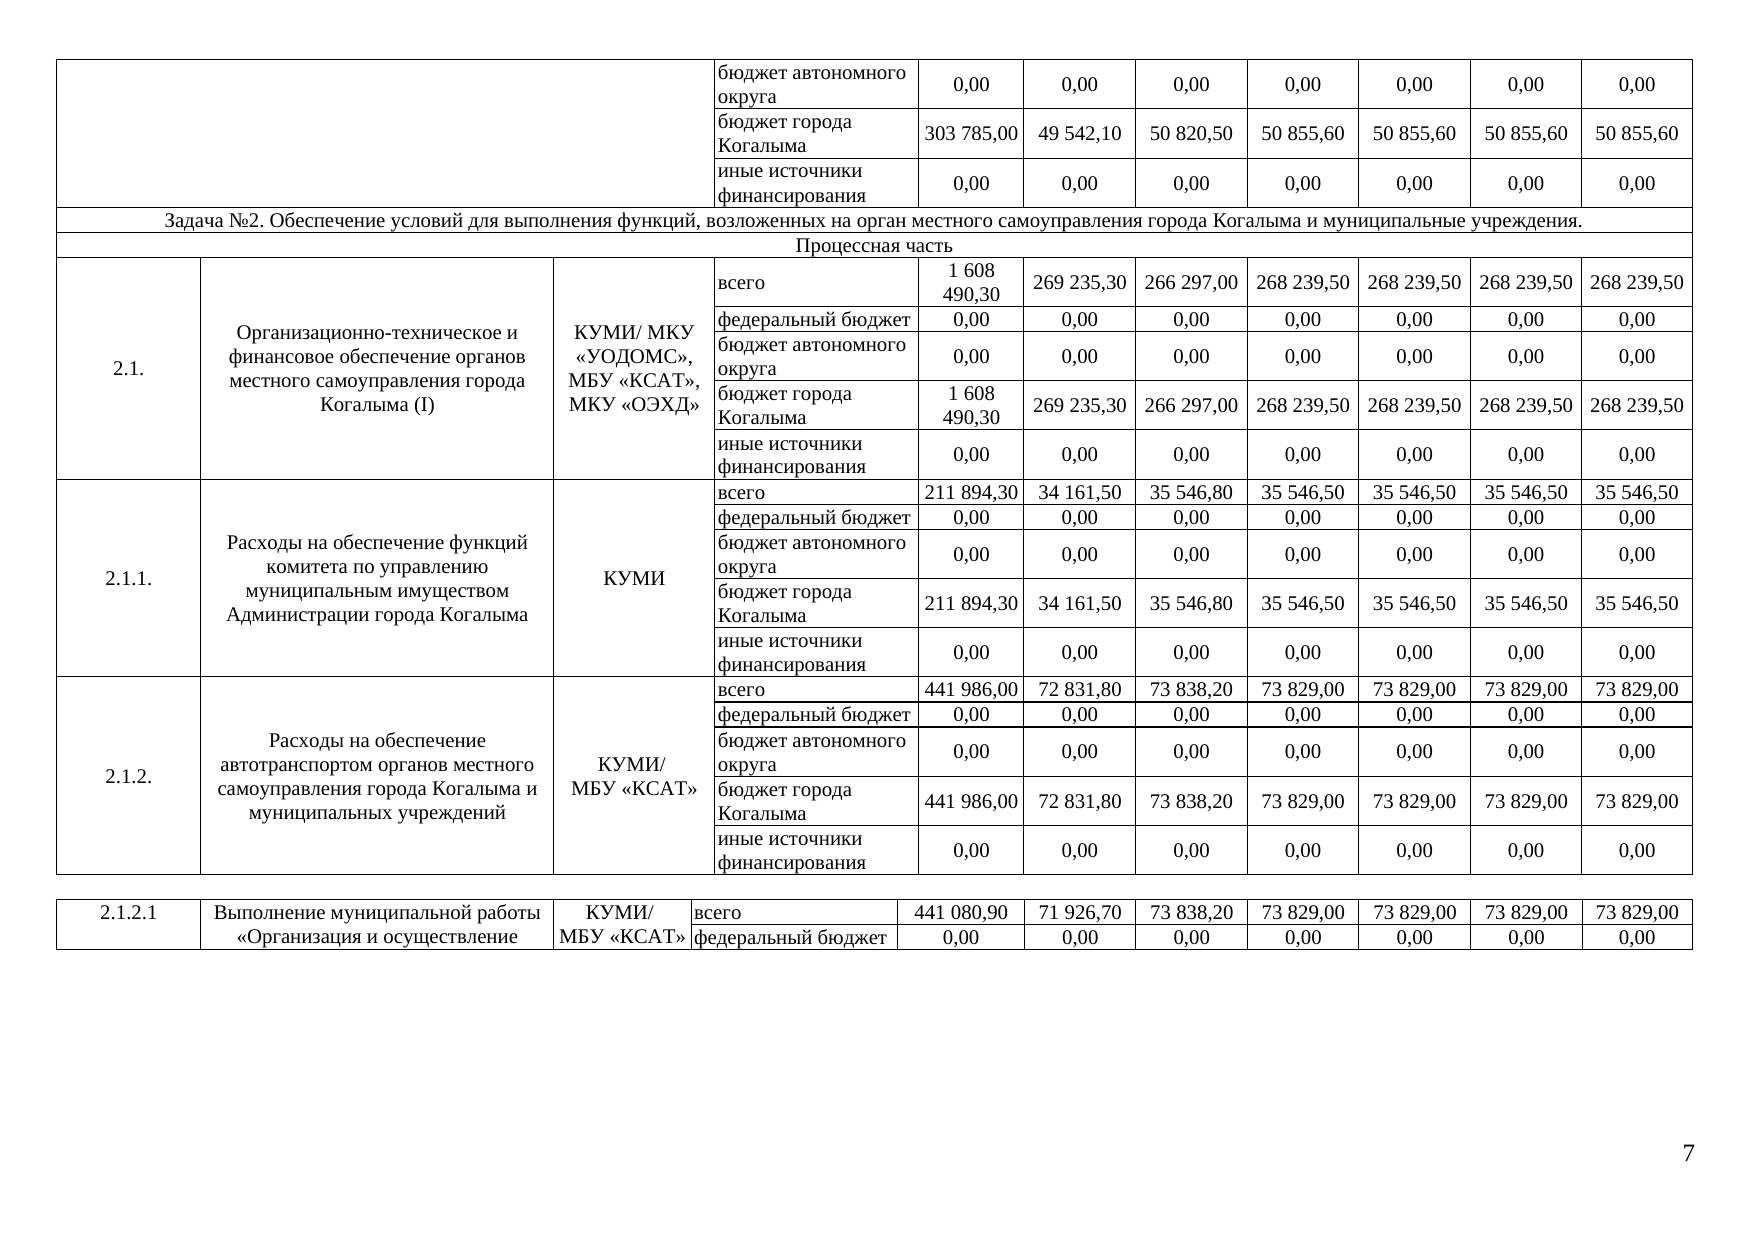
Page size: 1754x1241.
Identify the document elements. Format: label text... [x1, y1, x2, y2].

table_cell 0,00 [1136, 505, 1247, 529]
table_header 73 829,00 [1359, 900, 1470, 924]
table_cell всего [715, 677, 918, 701]
table_cell 2.1.2. [57, 677, 200, 874]
table_cell 73 829,00 [1582, 677, 1692, 701]
table_cell 0,00 [1248, 60, 1358, 108]
table_cell 35 546,50 [1359, 480, 1470, 504]
table_cell 35 546,50 [1471, 579, 1581, 627]
table_cell КУМИ/ МКУ «УОДОМС», МБУ «КСАТ», МКУ «ОЭХД» [554, 258, 714, 478]
table_cell 0,00 [1471, 307, 1581, 331]
table_cell всего [715, 480, 918, 504]
table_cell 73 829,00 [1248, 677, 1358, 701]
table_cell 0,00 [1248, 925, 1358, 949]
table_cell федеральный бюджет [715, 703, 918, 726]
table_cell иные источники финансирования [715, 430, 918, 478]
table_cell 268 239,50 [1248, 258, 1358, 306]
table_cell 441 986,00 [919, 777, 1023, 825]
table_cell 0,00 [919, 505, 1023, 529]
table_header 73 838,20 [1136, 900, 1247, 924]
table_cell 50 855,60 [1248, 109, 1358, 157]
table_cell 50 855,60 [1582, 109, 1692, 157]
table_cell 0,00 [1582, 728, 1692, 776]
table_cell иные источники финансирования [715, 628, 918, 676]
table_cell 0,00 [1359, 530, 1470, 578]
table_cell 268 239,50 [1582, 381, 1692, 429]
table_cell 269 235,30 [1024, 258, 1135, 306]
table_cell 0,00 [919, 159, 1023, 207]
table_header 441 080,90 [898, 900, 1024, 924]
table_cell 0,00 [919, 728, 1023, 776]
table_header 73 829,00 [1583, 900, 1692, 924]
table_cell Расходы на обеспечение автотранспортом органов местного самоуправления города Когалыма и муниципальных учреждений [201, 677, 553, 874]
table_cell бюджет города Когалыма [715, 579, 918, 627]
table_header 2.1.2.1 [57, 900, 200, 949]
table_cell 0,00 [1582, 332, 1692, 380]
table_cell 0,00 [1471, 159, 1581, 207]
table_cell 35 546,50 [1248, 480, 1358, 504]
table_cell бюджет города Когалыма [715, 777, 918, 825]
table_cell 0,00 [1359, 826, 1470, 874]
table_header всего [692, 900, 897, 924]
table_cell 268 239,50 [1471, 258, 1581, 306]
table_cell 2.1. [57, 258, 200, 478]
table_cell 0,00 [919, 332, 1023, 380]
table_cell 35 546,80 [1136, 480, 1247, 504]
table_cell 0,00 [1248, 307, 1358, 331]
table_cell 268 239,50 [1248, 381, 1358, 429]
table_cell 35 546,80 [1136, 579, 1247, 627]
table_cell 0,00 [1582, 826, 1692, 874]
table_cell 0,00 [1582, 60, 1692, 108]
table_cell 34 161,50 [1024, 480, 1135, 504]
table_cell 0,00 [1136, 728, 1247, 776]
table_cell 211 894,30 [919, 480, 1023, 504]
table_cell 0,00 [1248, 332, 1358, 380]
table_cell 0,00 [1136, 332, 1247, 380]
table_cell 0,00 [1136, 703, 1247, 726]
table_cell 1 608 490,30 [919, 381, 1023, 429]
table_cell федеральный бюджет [715, 307, 918, 331]
table_cell 0,00 [1471, 332, 1581, 380]
table_cell Организационно-техническое и финансовое обеспечение органов местного самоуправления города Когалыма (I) [201, 258, 553, 478]
table_cell 0,00 [1359, 628, 1470, 676]
table_cell 0,00 [1359, 430, 1470, 478]
table_cell 73 829,00 [1359, 777, 1470, 825]
table_cell 35 546,50 [1471, 480, 1581, 504]
table_cell 268 239,50 [1471, 381, 1581, 429]
table_cell 0,00 [1024, 307, 1135, 331]
table_cell 73 829,00 [1248, 777, 1358, 825]
table_header КУМИ/ МБУ «КСАТ» [554, 900, 691, 949]
table_cell 0,00 [1024, 703, 1135, 726]
table_cell 0,00 [1582, 628, 1692, 676]
table_cell 0,00 [1024, 430, 1135, 478]
table_cell 0,00 [1583, 925, 1692, 949]
table_cell 0,00 [1024, 826, 1135, 874]
table_cell 0,00 [1136, 159, 1247, 207]
table_cell 73 838,20 [1136, 777, 1247, 825]
table_cell бюджет города Когалыма [715, 381, 918, 429]
table_cell Процессная часть [57, 233, 1692, 257]
table_cell 35 546,50 [1582, 579, 1692, 627]
table_cell 0,00 [1471, 925, 1582, 949]
table_cell бюджет автономного округа [715, 530, 918, 578]
table_cell 0,00 [1136, 826, 1247, 874]
table_cell КУМИ/ МБУ «КСАТ» [554, 677, 714, 874]
table_cell 0,00 [1582, 703, 1692, 726]
table_cell 0,00 [1582, 159, 1692, 207]
table_cell 0,00 [1248, 728, 1358, 776]
table_header 73 829,00 [1248, 900, 1358, 924]
table_cell 266 297,00 [1136, 258, 1247, 306]
table_cell 1 608 490,30 [919, 258, 1023, 306]
table_cell 0,00 [1136, 60, 1247, 108]
table_cell 0,00 [919, 307, 1023, 331]
table_cell 0,00 [1359, 60, 1470, 108]
table_cell иные источники финансирования [715, 159, 918, 207]
table_cell 0,00 [919, 826, 1023, 874]
table_cell 73 829,00 [1582, 777, 1692, 825]
table_cell 0,00 [1024, 628, 1135, 676]
table_cell 0,00 [1582, 505, 1692, 529]
table_cell 35 546,50 [1359, 579, 1470, 627]
table_cell 0,00 [1471, 628, 1581, 676]
table_cell 0,00 [1248, 530, 1358, 578]
table_cell 303 785,00 [919, 109, 1023, 157]
table_cell 0,00 [1136, 430, 1247, 478]
table_cell 0,00 [1024, 60, 1135, 108]
table_cell бюджет автономного округа [715, 728, 918, 776]
table_cell 268 239,50 [1359, 381, 1470, 429]
table_cell 0,00 [919, 703, 1023, 726]
table_cell 0,00 [1359, 925, 1470, 949]
table_cell 0,00 [1248, 703, 1358, 726]
table_cell 0,00 [1471, 60, 1581, 108]
table_cell 49 542,10 [1024, 109, 1135, 157]
table_cell 266 297,00 [1136, 381, 1247, 429]
table_cell 50 855,60 [1359, 109, 1470, 157]
table_cell 0,00 [1582, 430, 1692, 478]
table_cell 73 829,00 [1471, 777, 1581, 825]
table_cell 0,00 [1024, 728, 1135, 776]
table_cell 268 239,50 [1582, 258, 1692, 306]
table_cell 0,00 [1248, 505, 1358, 529]
table_cell 0,00 [1359, 159, 1470, 207]
table_cell 0,00 [1025, 925, 1135, 949]
table_cell 0,00 [1471, 530, 1581, 578]
table_cell 0,00 [1248, 430, 1358, 478]
table_cell 34 161,50 [1024, 579, 1135, 627]
table_header 73 829,00 [1471, 900, 1582, 924]
table_cell 0,00 [1248, 628, 1358, 676]
table_cell 50 855,60 [1471, 109, 1581, 157]
table_cell 0,00 [1359, 703, 1470, 726]
table_cell 0,00 [1471, 505, 1581, 529]
table_cell 268 239,50 [1359, 258, 1470, 306]
table_cell 73 829,00 [1471, 677, 1581, 701]
table_cell 0,00 [1248, 826, 1358, 874]
table_cell 50 820,50 [1136, 109, 1247, 157]
table_cell бюджет города Когалыма [715, 109, 918, 157]
table_cell федеральный бюджет [715, 505, 918, 529]
table_cell 0,00 [1359, 728, 1470, 776]
table_cell 0,00 [1136, 307, 1247, 331]
table_cell 0,00 [1136, 530, 1247, 578]
table_cell КУМИ [554, 480, 714, 676]
table_cell 0,00 [1248, 159, 1358, 207]
table_cell 0,00 [1471, 703, 1581, 726]
table_cell 211 894,30 [919, 579, 1023, 627]
table_cell 0,00 [1024, 159, 1135, 207]
table_cell 35 546,50 [1248, 579, 1358, 627]
table_cell 0,00 [1136, 628, 1247, 676]
table_cell 0,00 [919, 430, 1023, 478]
table_cell 2.1.1. [57, 480, 200, 676]
table_cell бюджет автономного округа [715, 332, 918, 380]
table_cell 0,00 [1359, 505, 1470, 529]
table_cell 35 546,50 [1582, 480, 1692, 504]
table_cell Задача №2. Обеспечение условий для выполнения функций, возложенных на орган местного самоуправления города Когалыма и муниципальные учреждения. [57, 208, 1692, 232]
table_cell 0,00 [1471, 728, 1581, 776]
table_cell иные источники финансирования [715, 826, 918, 874]
table_cell 0,00 [919, 530, 1023, 578]
table_cell всего [715, 258, 918, 306]
table_header 71 926,70 [1025, 900, 1135, 924]
table_cell 0,00 [1582, 307, 1692, 331]
table_cell 0,00 [1471, 826, 1581, 874]
table_cell 0,00 [1024, 530, 1135, 578]
table_header Выполнение муниципальной работы «Организация и осуществление транспортного обслуживания должностных лиц, органов местного самоуправления и муниципальных учреждений» [201, 900, 553, 949]
table_cell 0,00 [1359, 307, 1470, 331]
table_cell 269 235,30 [1024, 381, 1135, 429]
table_cell 72 831,80 [1024, 677, 1135, 701]
table_cell 72 831,80 [1024, 777, 1135, 825]
table_cell 0,00 [898, 925, 1024, 949]
table_cell Расходы на обеспечение функций комитета по управлению муниципальным имуществом Администрации города Когалыма [201, 480, 553, 676]
table_cell федеральный бюджет [692, 925, 897, 949]
table_cell 0,00 [1024, 332, 1135, 380]
table_cell 0,00 [919, 628, 1023, 676]
table_cell 0,00 [1471, 430, 1581, 478]
table_cell бюджет автономного округа [715, 60, 918, 108]
table_cell 73 829,00 [1359, 677, 1470, 701]
table_cell 0,00 [1359, 332, 1470, 380]
table_cell 0,00 [1024, 505, 1135, 529]
table_cell 0,00 [919, 60, 1023, 108]
table_cell 0,00 [1582, 530, 1692, 578]
table_cell 441 986,00 [919, 677, 1023, 701]
table_cell 0,00 [1136, 925, 1247, 949]
table_cell 73 838,20 [1136, 677, 1247, 701]
